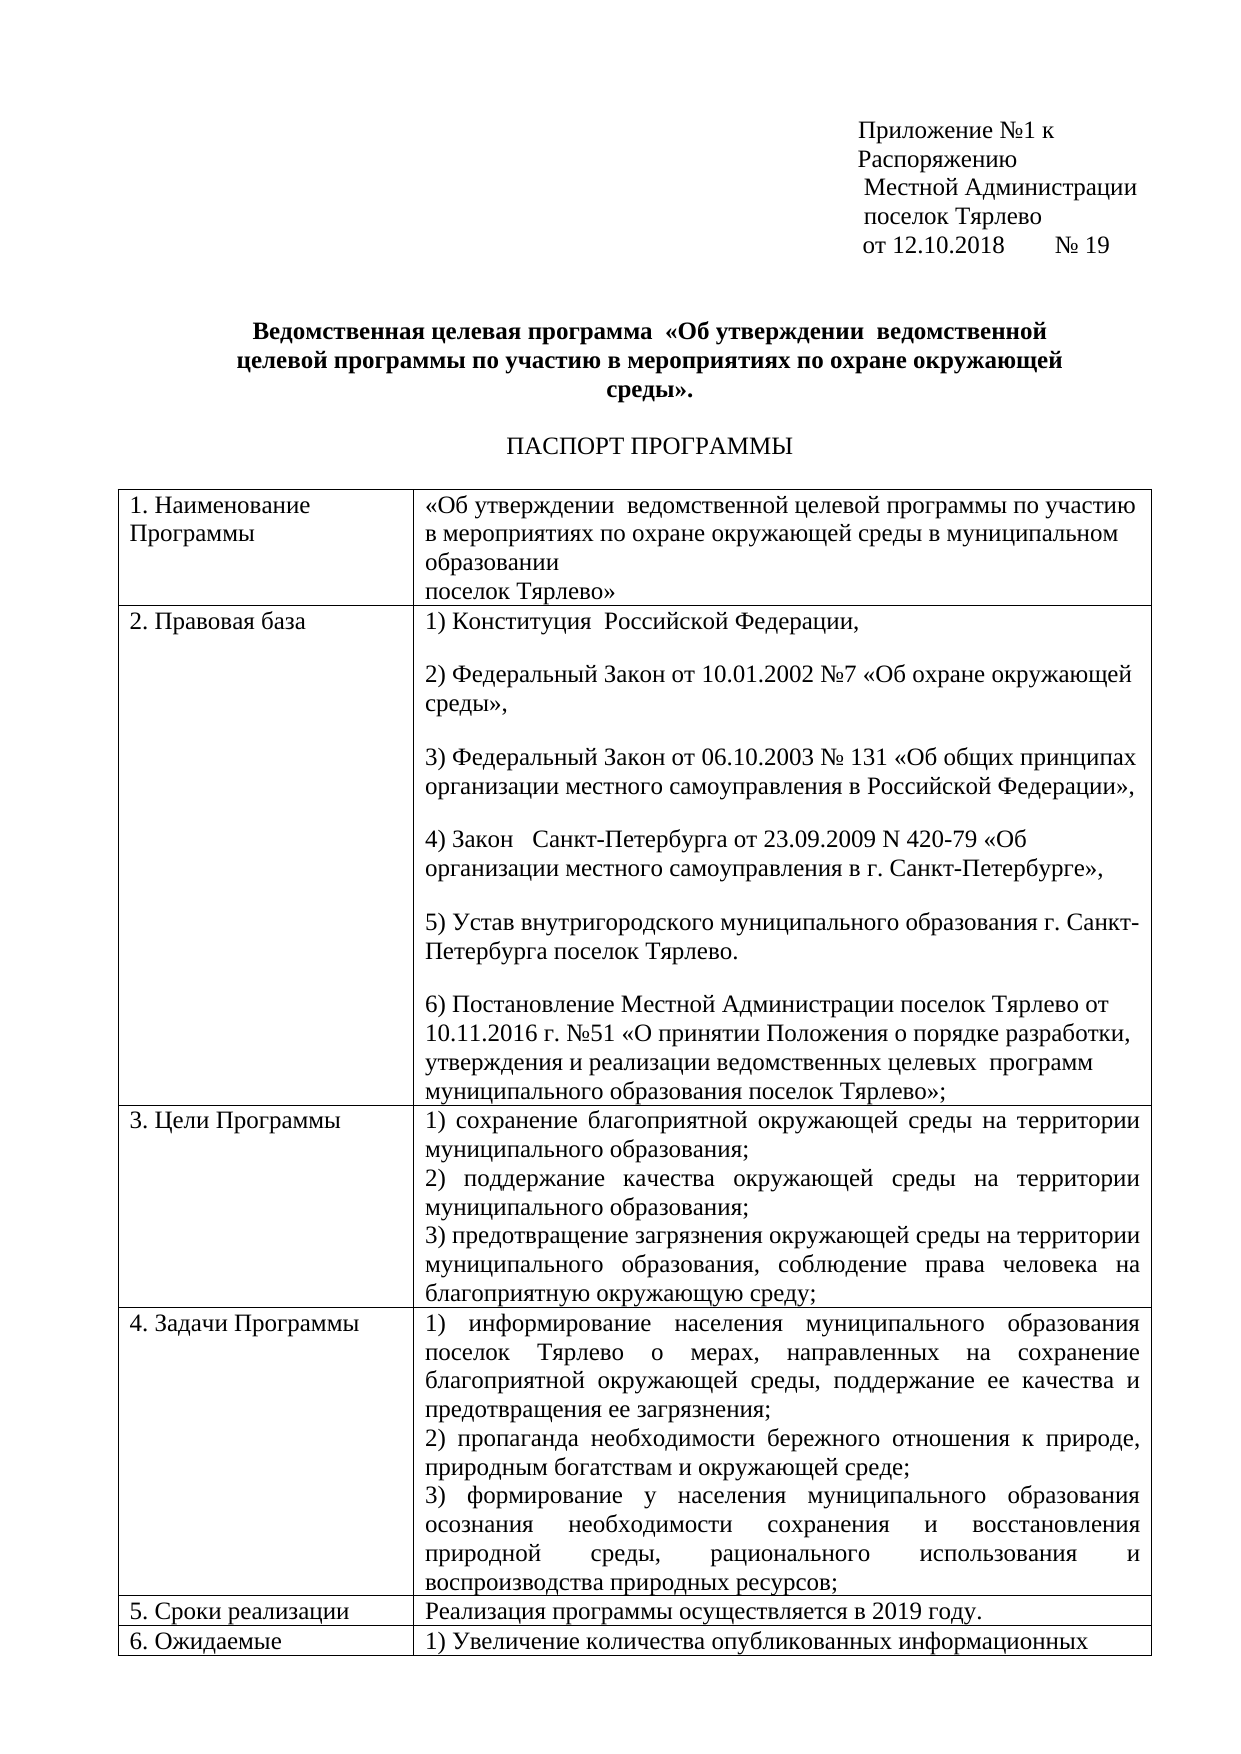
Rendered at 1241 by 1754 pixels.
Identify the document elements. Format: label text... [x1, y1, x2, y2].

text поселок Тярлево [162, 201, 1137, 230]
table_cell 1) сохранение благоприятной окружающей среды на территории муниципального образования; 2) поддержание качества окружающей среды на территории муниципального образования; 3) предотвращение загрязнения окружающей среды на территории муниципального образования, соблюдение права человека на благоприятную окружающую среду; [414, 1106, 1151, 1307]
table_cell 3. Цели Программы [119, 1106, 413, 1307]
text Местной Администрации [162, 172, 1137, 201]
text среды». [162, 374, 1137, 402]
table_cell 2. Правовая база [119, 606, 413, 1104]
text Распоряжению [162, 144, 1137, 172]
text ПАСПОРТ ПРОГРАММЫ [162, 431, 1137, 460]
text от 12.10.2018 № 19 [162, 230, 1137, 259]
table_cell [414, 1626, 1151, 1655]
table_cell Реализация программы осуществляется в 2019 году. [414, 1596, 1151, 1625]
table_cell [119, 1626, 413, 1655]
table_cell 5. Сроки реализации [119, 1596, 413, 1625]
text Ведомственная целевая программа «Об утверждении ведомственной [162, 316, 1137, 345]
table_cell 1) информирование населения муниципального образования поселок Тярлево о мерах, направленных на сохранение благоприятной окружающей среды, поддержание ее качества и предотвращения ее загрязнения; 2) пропаганда необходимости бережного отношения к природе, природным богатствам и окружающей среде; 3) формирование у населения муниципального образования осознания необходимости сохранения и восстановления природной среды, рационального использования и воспроизводства природных ресурсов; [414, 1308, 1151, 1595]
text Приложение №1 к [162, 115, 1137, 144]
table_cell 1) Конституция Российской Федерации, 2) Федеральный Закон от 10.01.2002 №7 «Об охране окружающей среды», 3) Федеральный Закон от 06.10.2003 № 131 «Об общих принципах организации местного самоуправления в Российской Федерации», 4) Закон Санкт-Петербурга от 23.09.2009 N 420-79 «Об организации местного самоуправления в г. Санкт-Петербурге», 5) Устав внутригородского муниципального образования г. Санкт-Петербурга поселок Тярлево. 6) Постановление Местной Администрации поселок Тярлево от 10.11.2016 г. №51 «О принятии Положения о порядке разработки, утверждения и реализации ведомственных целевых программ муниципального образования поселок Тярлево»; [414, 606, 1151, 1104]
table_cell 4. Задачи Программы [119, 1308, 413, 1595]
table_header 1. Наименование Программы [119, 490, 413, 605]
table_header «Об утверждении ведомственной целевой программы по участию в мероприятиях по охране окружающей среды в муниципальном образовании поселок Тярлево» [414, 490, 1151, 605]
text целевой программы по участию в мероприятиях по охране окружающей [162, 345, 1137, 374]
